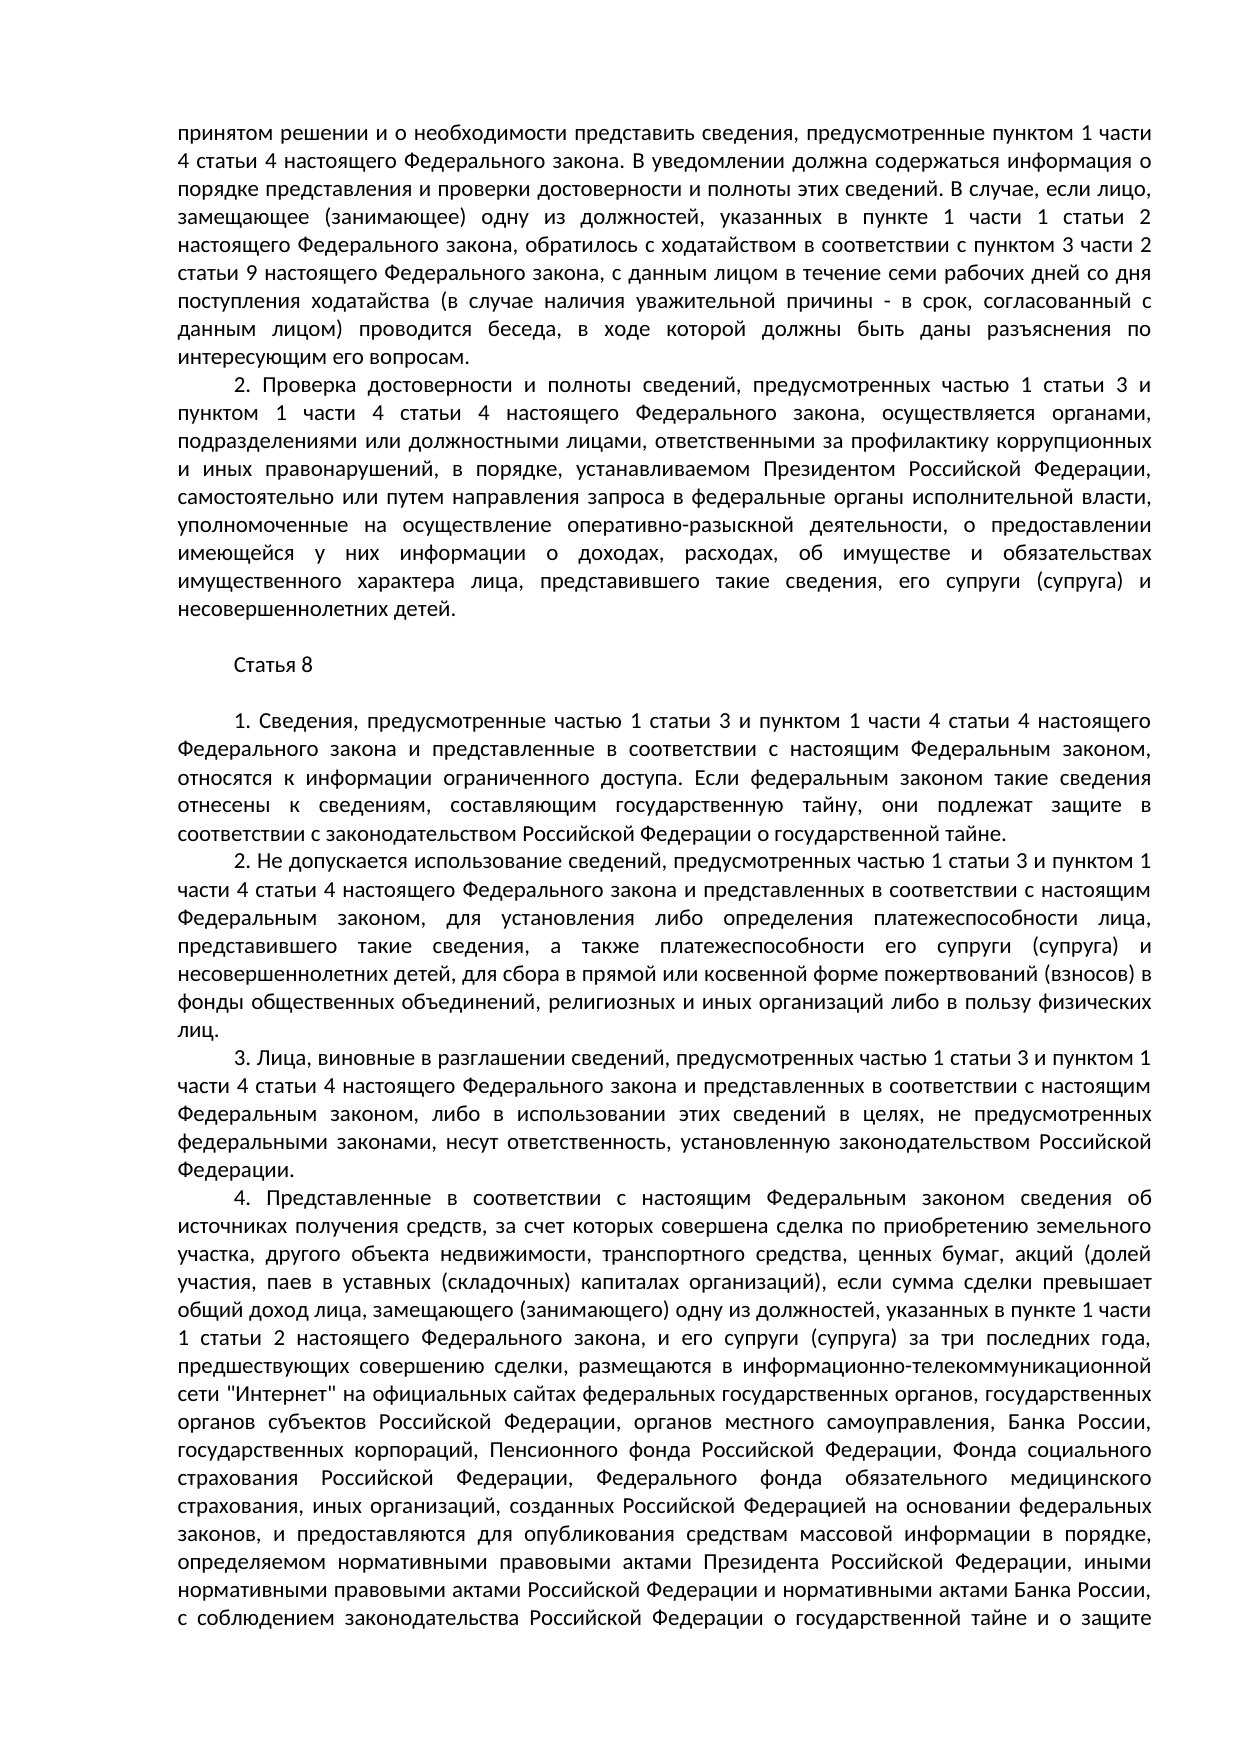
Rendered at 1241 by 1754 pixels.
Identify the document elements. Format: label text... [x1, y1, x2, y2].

text Статья 8 [177, 651, 1152, 678]
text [177, 118, 1152, 370]
text 1. Сведения, предусмотренные частью 1 статьи 3 и пунктом 1 части 4 статьи 4 настоящего Федерального закона и представленные в соответствии с настоящим Федеральным законом, относятся к информации ограниченного доступа. Если федеральным законом такие сведения отнесены к сведениям, составляющим государственную тайну, они подлежат защите в соответствии с законодательством Российской Федерации о государственной тайне. [177, 707, 1152, 847]
text 2. Не допускается использование сведений, предусмотренных частью 1 статьи 3 и пунктом 1 части 4 статьи 4 настоящего Федерального закона и представленных в соответствии с настоящим Федеральным законом, для установления либо определения платежеспособности лица, представившего такие сведения, а также платежеспособности его супруги (супруга) и несовершеннолетних детей, для сбора в прямой или косвенной форме пожертвований (взносов) в фонды общественных объединений, религиозных и иных организаций либо в пользу физических лиц. [177, 847, 1152, 1043]
text 3. Лица, виновные в разглашении сведений, предусмотренных частью 1 статьи 3 и пунктом 1 части 4 статьи 4 настоящего Федерального закона и представленных в соответствии с настоящим Федеральным законом, либо в использовании этих сведений в целях, не предусмотренных федеральными законами, несут ответственность, установленную законодательством Российской Федерации. [177, 1043, 1152, 1183]
text 2. Проверка достоверности и полноты сведений, предусмотренных частью 1 статьи 3 и пунктом 1 части 4 статьи 4 настоящего Федерального закона, осуществляется органами, подразделениями или должностными лицами, ответственными за профилактику коррупционных и иных правонарушений, в порядке, устанавливаемом Президентом Российской Федерации, самостоятельно или путем направления запроса в федеральные органы исполнительной власти, уполномоченные на осуществление оперативно-разыскной деятельности, о предоставлении имеющейся у них информации о доходах, расходах, об имуществе и обязательствах имущественного характера лица, представившего такие сведения, его супруги (супруга) и несовершеннолетних детей. [177, 370, 1152, 622]
